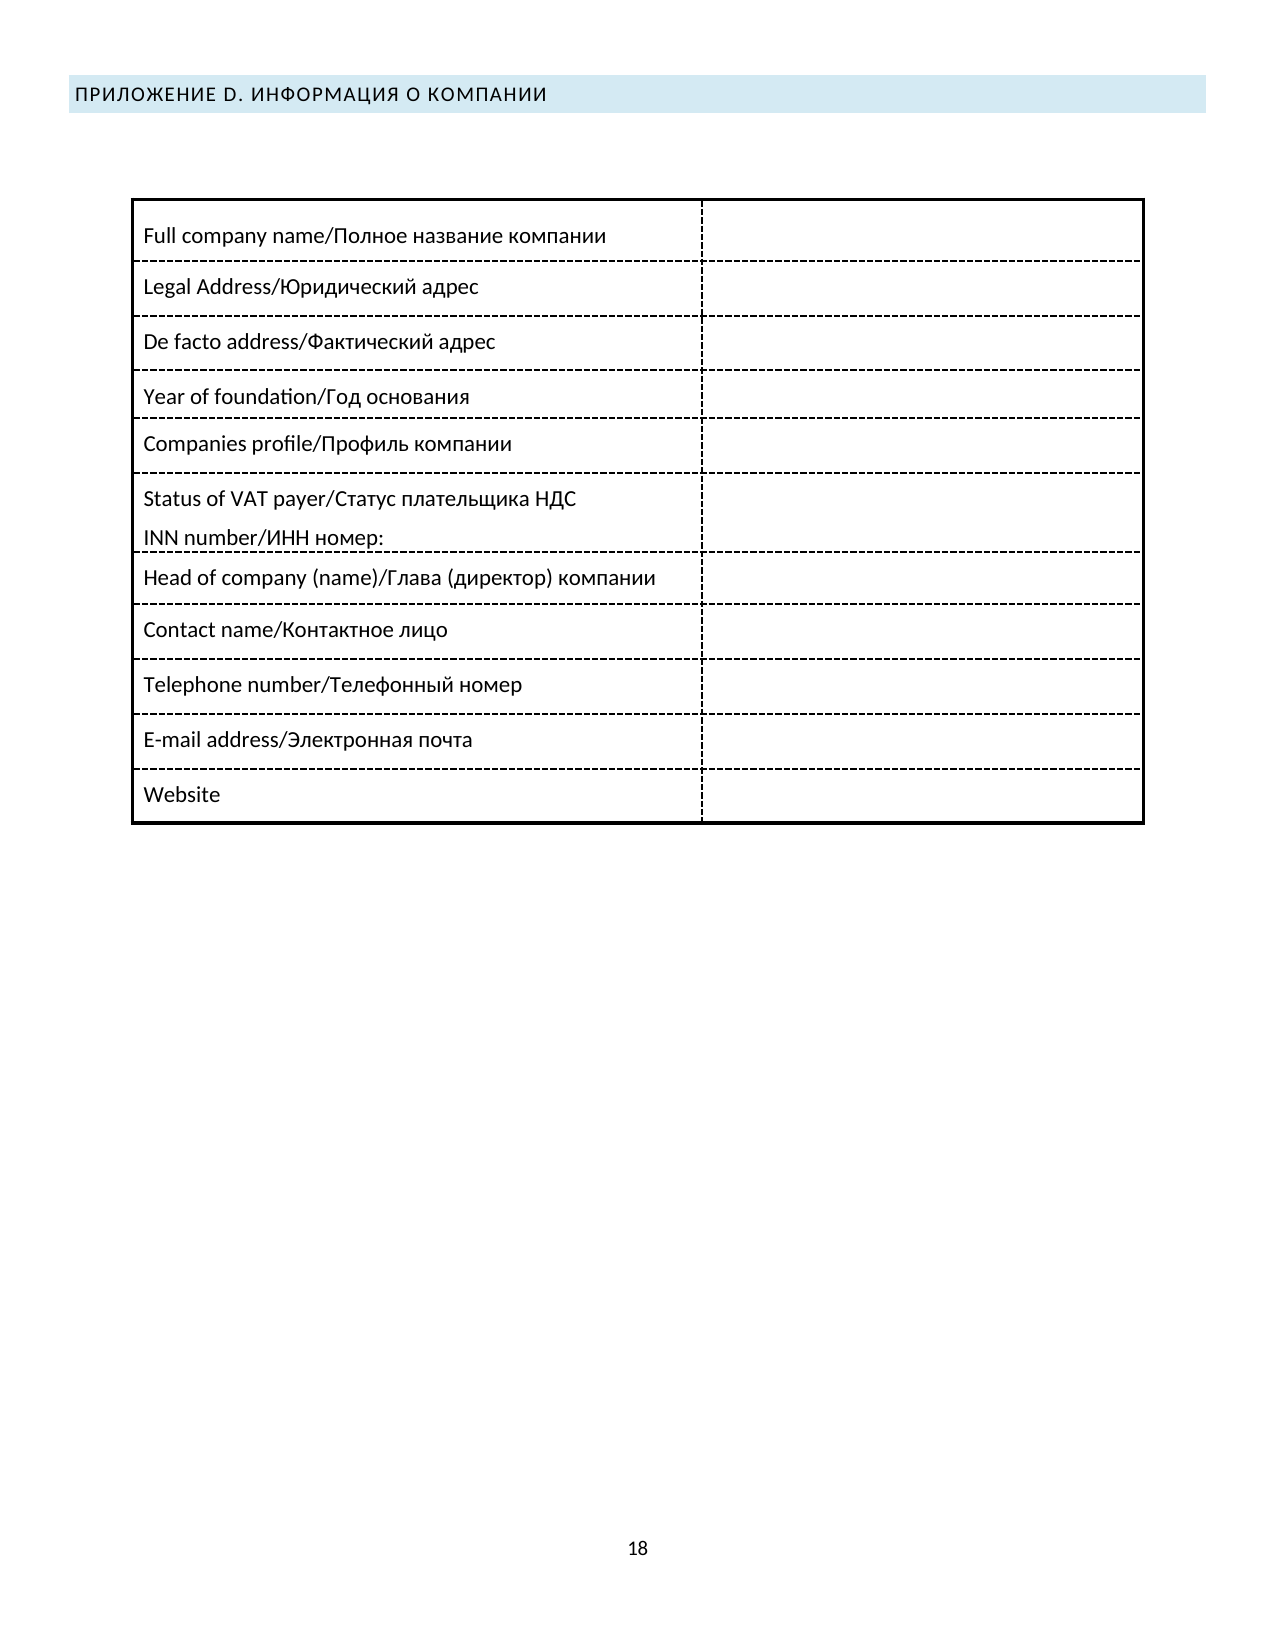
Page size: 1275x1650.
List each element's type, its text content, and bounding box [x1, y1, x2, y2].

table_cell [702, 472, 1142, 551]
table_cell [702, 658, 1142, 712]
table_cell Telephone number/Телефонный номер [134, 658, 702, 712]
table_cell [702, 369, 1142, 417]
table_cell Legal Address/Юридический адрес [134, 260, 702, 314]
table_cell [702, 315, 1142, 369]
table_cell Status of VAT payer/Статус плательщика НДС INN number/ИНН номер: [134, 472, 702, 551]
subtitle ПРИЛОЖЕНИЕ D. Информация о компании [75, 81, 1200, 107]
table_cell [702, 713, 1142, 767]
table_cell [702, 417, 1142, 472]
table_header Full company name/Полное название компании [134, 201, 702, 259]
table_cell Companies profile/Профиль компании [134, 417, 702, 472]
table_header [702, 201, 1142, 259]
table_cell [702, 768, 1142, 821]
table_cell E-mail address/Электронная почта [134, 713, 702, 767]
table_cell Website [134, 768, 702, 821]
table_cell Head of company (name)/Глава (директор) компании [134, 551, 702, 603]
table_cell De facto address/Фактический адрес [134, 315, 702, 369]
table_cell Year of foundation/Год основания [134, 369, 702, 417]
table_cell Contact name/Контактное лицо [134, 603, 702, 658]
table_cell [702, 603, 1142, 658]
table_cell [702, 551, 1142, 603]
table_cell [702, 260, 1142, 314]
